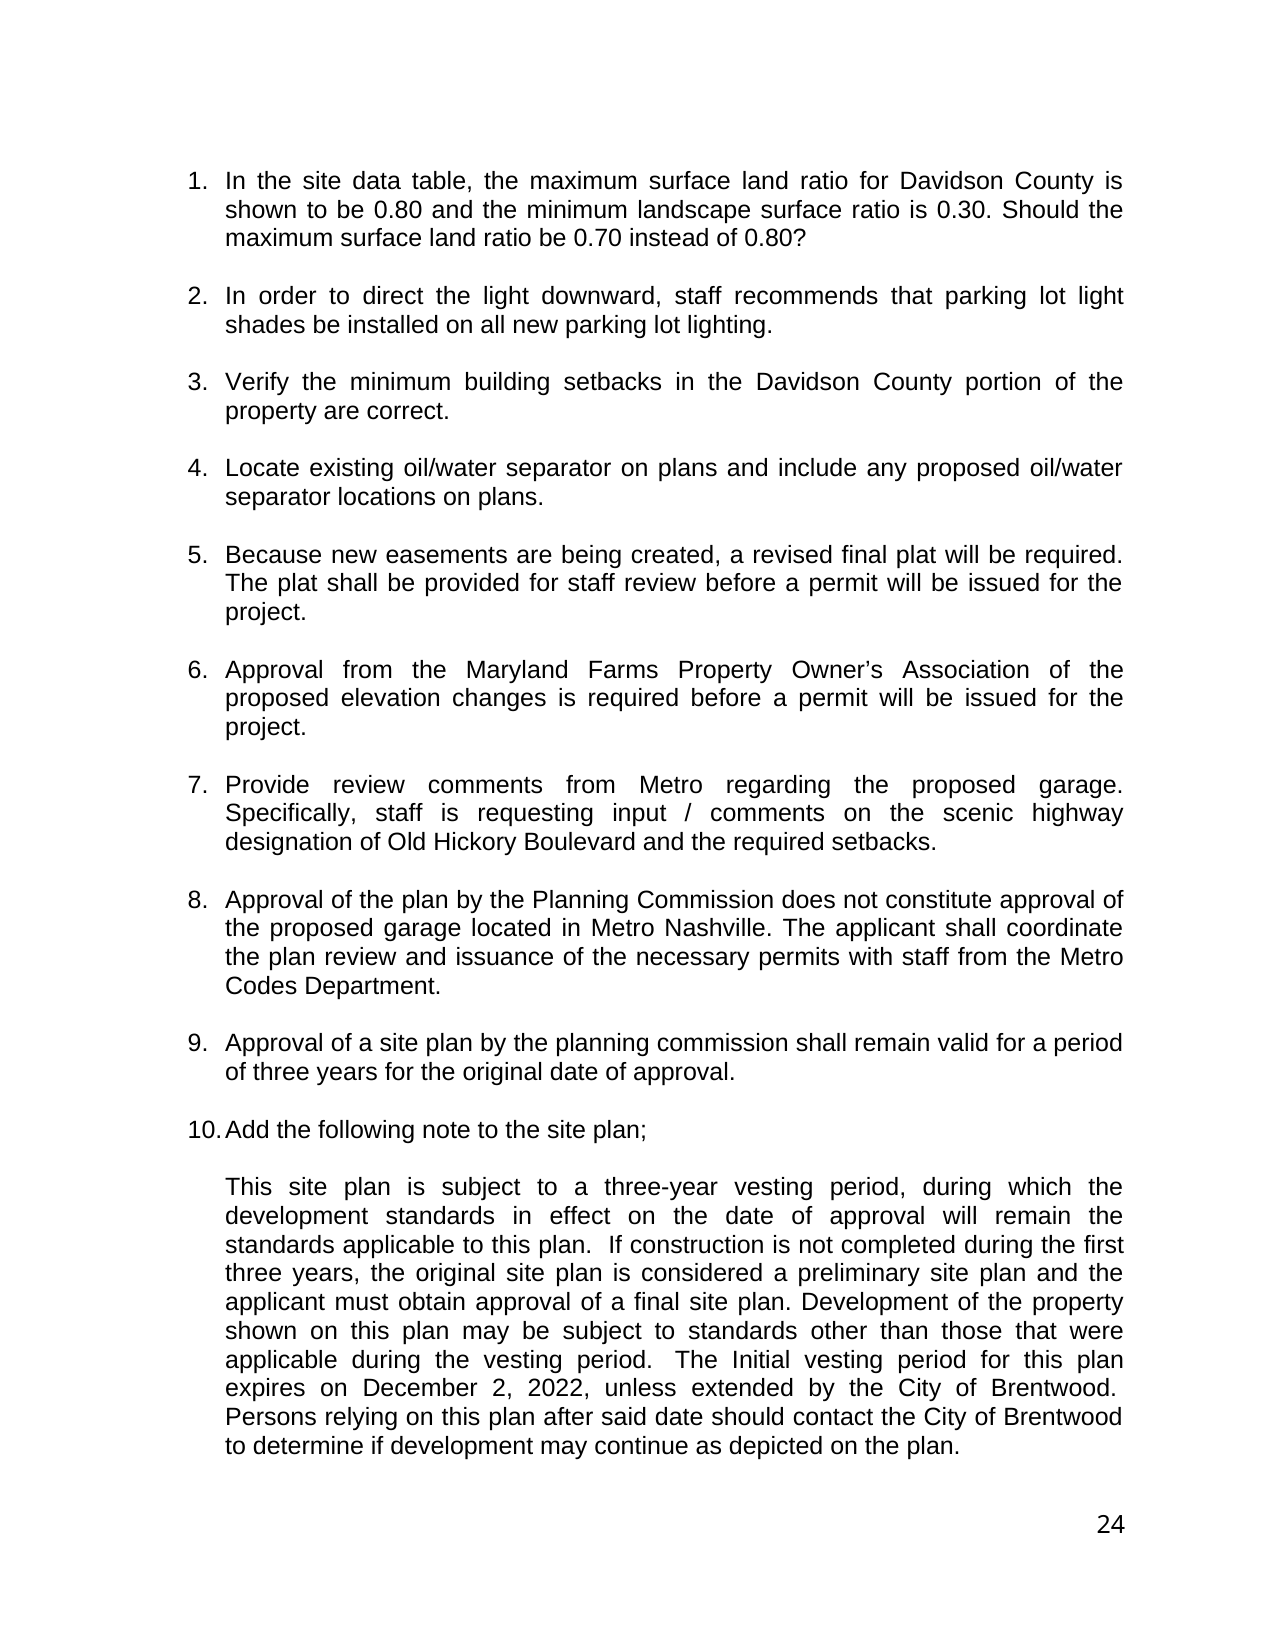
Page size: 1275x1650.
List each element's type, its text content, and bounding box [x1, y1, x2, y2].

list Approval of a site plan by the planning commission shall remain valid for a period of three years for the original date of approval. [187, 1028, 1125, 1086]
list Approval of the plan by the Planning Commission does not constitute approval of the proposed garage located in Metro Nashville. The applicant shall coordinate the plan review and issuance of the necessary permits with staff from the Metro Codes Department. [187, 884, 1125, 999]
list Provide review comments from Metro regarding the proposed garage. Specifically, staff is requesting input / comments on the scenic highway designation of Old Hickory Boulevard and the required setbacks. [187, 769, 1125, 856]
list Locate existing oil/water separator on plans and include any proposed oil/water separator locations on plans. [187, 453, 1125, 511]
list Verify the minimum building setbacks in the Davidson County portion of the property are correct. [187, 367, 1125, 424]
text This site plan is subject to a three-year vesting period, during which the development standards in effect on the date of approval will remain the standards applicable to this plan. If construction is not completed during the first three years, the original site plan is considered a preliminary site plan and the applicant must obtain approval of a final site plan. Development of the property shown on this plan may be subject to standards other than those that were applicable during the vesting period. The Initial vesting period for this plan expires on , unless extended by the City of Brentwood. Persons relying on this plan after said date should contact the City of Brentwood to determine if development may continue as depicted on the plan. [225, 1172, 1125, 1459]
list Approval from the Maryland Farms Property Owner’s Association of the proposed elevation changes is required before a permit will be issued for the project. [187, 654, 1125, 741]
list Add the following note to the site plan; [187, 1114, 1125, 1143]
list In the site data table, the maximum surface land ratio for Davidson County is shown to be 0.80 and the minimum landscape surface ratio is 0.30. Should the maximum surface land ratio be 0.70 instead of 0.80? [187, 166, 1125, 252]
list In order to direct the light downward, staff recommends that parking lot light shades be installed on all new parking lot lighting. [187, 281, 1125, 338]
list Because new easements are being created, a revised final plat will be required. The plat shall be provided for staff review before a permit will be issued for the project. [187, 539, 1125, 626]
